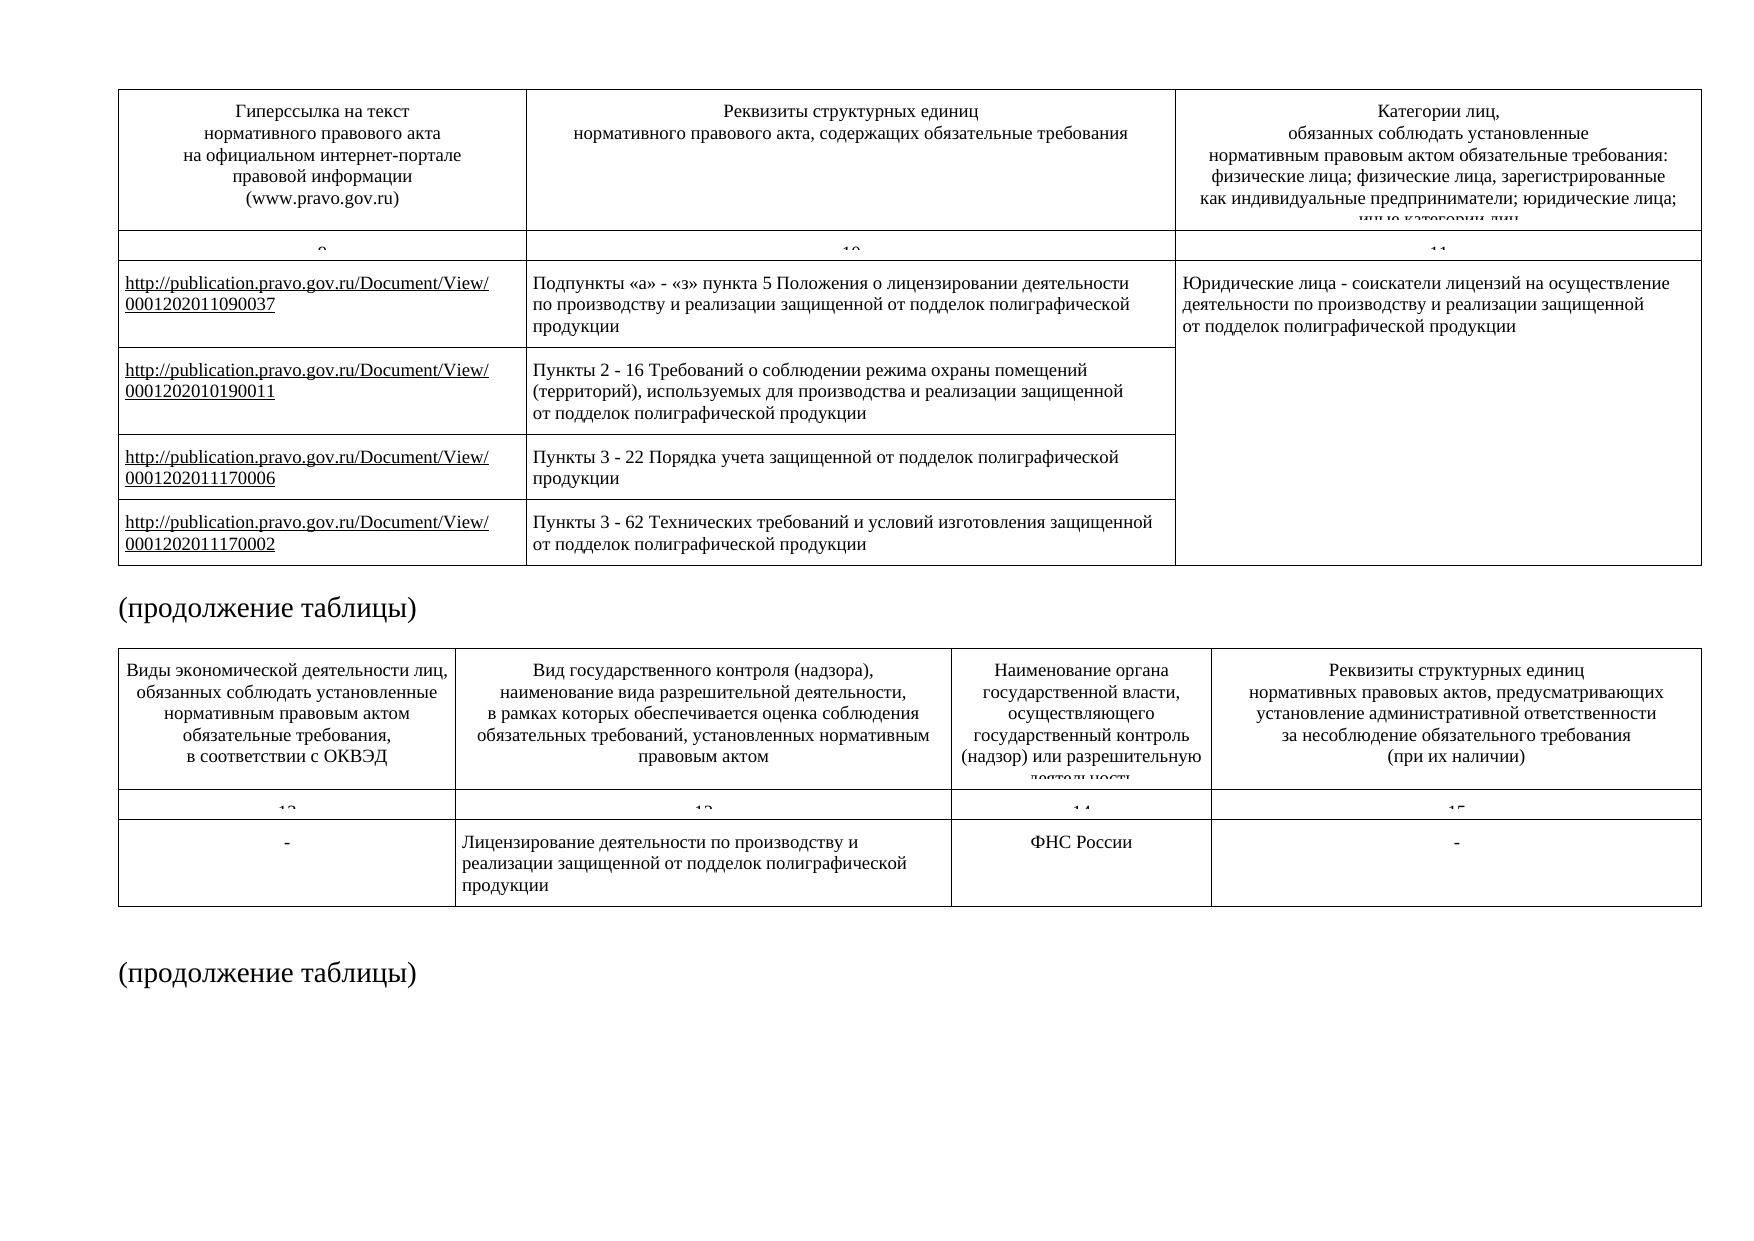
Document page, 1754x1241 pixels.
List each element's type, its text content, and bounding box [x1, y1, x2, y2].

table_header Реквизиты структурных единиц нормативных правовых актов, предусматривающих установление административной ответственности за несоблюдение обязательного требования (при их наличии) [1212, 649, 1701, 789]
table_cell 15 [1212, 790, 1701, 819]
table_cell Юридические лица - соискатели лицензий на осуществление деятельности по производству и реализации защищенной от подделок полиграфической продукции [1176, 261, 1701, 565]
table_cell Пункты 3 - 62 Технических требований и условий изготовления защищенной от подделок полиграфической продукции [527, 500, 1175, 565]
table_header Виды экономической деятельности лиц, обязанных соблюдать установленные нормативным правовым актом обязательные требования, в соответствии с ОКВЭД [119, 649, 455, 789]
table_cell ФНС России [952, 820, 1211, 906]
table_header Вид государственного контроля (надзора), наименование вида разрешительной деятельности, в рамках которых обеспечивается оценка соблюдения обязательных требований, установленных нормативным правовым актом [456, 649, 951, 789]
table_cell 10 [527, 231, 1175, 260]
table_cell 11 [1176, 231, 1701, 260]
table_header Наименование органа государственной власти, осуществляющего государственный контроль (надзор) или разрешительную деятельность [952, 649, 1211, 789]
table_header Реквизиты структурных единиц нормативного правового акта, содержащих обязательные требования [527, 90, 1175, 230]
table_cell 9 [119, 231, 526, 260]
table_cell Подпункты «а» - «з» пункта 5 Положения о лицензировании деятельности по производству и реализации защищенной от подделок полиграфической продукции [527, 261, 1175, 347]
table_cell 12 [119, 790, 455, 819]
table_cell Пункты 3 - 22 Порядка учета защищенной от подделок полиграфической продукции [527, 435, 1175, 499]
table_cell Лицензирование деятельности по производству и реализации защищенной от подделок полиграфической продукции [456, 820, 951, 906]
text (продолжение таблицы) [118, 955, 1683, 988]
text (продолжение таблицы) [118, 590, 1683, 623]
table_cell - [1212, 820, 1701, 906]
table_cell http://publication.pravo.gov.ru/Document/View/ 0001202011170006 [119, 435, 526, 499]
table_cell 13 [456, 790, 951, 819]
table_cell Пункты 2 - 16 Требований о соблюдении режима охраны помещений (территорий), используемых для производства и реализации защищенной от подделок полиграфической продукции [527, 348, 1175, 434]
table_cell - [119, 820, 455, 906]
table_header Категории лиц, обязанных соблюдать установленные нормативным правовым актом обязательные требования: физические лица; физические лица, зарегистрированные как индивидуальные предприниматели; юридические лица; иные категории лиц [1176, 90, 1701, 230]
table_cell http://publication.pravo.gov.ru/Document/View/ 0001202010190011 [119, 348, 526, 434]
table_cell 14 [952, 790, 1211, 819]
table_header Гиперссылка на текст нормативного правового акта на официальном интернет-портале правовой информации (www.pravo.gov.ru) [119, 90, 526, 230]
table_cell http://publication.pravo.gov.ru/Document/View/ 0001202011170002 [119, 500, 526, 565]
table_cell http://publication.pravo.gov.ru/Document/View/ 0001202011090037 [119, 261, 526, 347]
